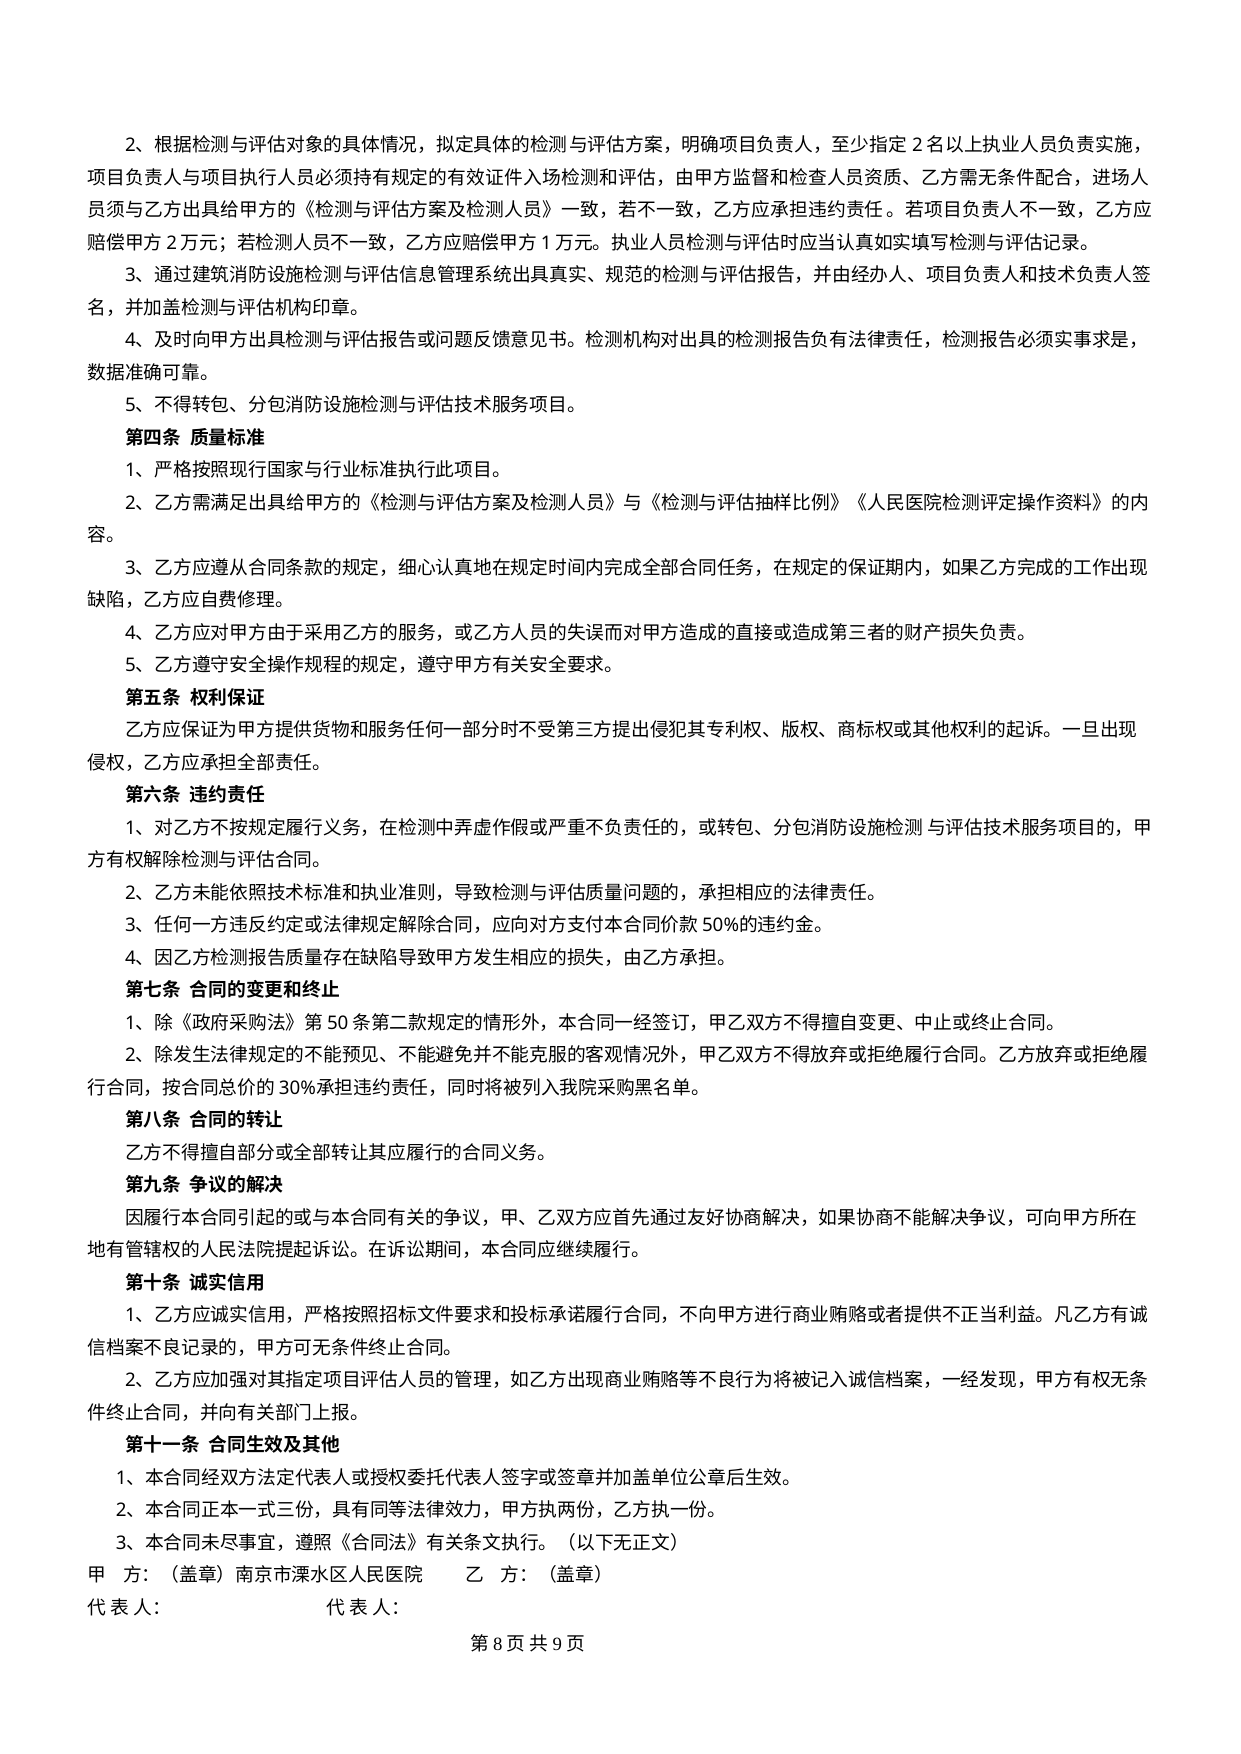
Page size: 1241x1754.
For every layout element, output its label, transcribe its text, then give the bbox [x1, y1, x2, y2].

text 1、除《政府采购法》第50条第二款规定的情形外，本合同一经签订，甲乙双方不得擅自变更、中止或终止合同。 [87, 1005, 1153, 1037]
text 1、乙方应诚实信用，严格按照招标文件要求和投标承诺履行合同，不向甲方进行商业贿赂或者提供不正当利益。凡乙方有诚信档案不良记录的，甲方可无条件终止合同。 [87, 1297, 1153, 1362]
text 第八条 合同的转让 [87, 1102, 1153, 1135]
text 2、根据检测与评估对象的具体情况，拟定具体的检测与评估方案，明确项目负责人，至少指定2名以上执业人员负责实施，项目负责人与项目执行人员必须持有规定的有效证件入场检测和评估，由甲方监督和检查人员资质、乙方需无条件配合，进场人员须与乙方出具给甲方的《检测与评估方案及检测人员》一致，若不一致，乙方应承担违约责任。若项目负责人不一致，乙方应赔偿甲方2万元；若检测人员不一致，乙方应赔偿甲方1万元。执业人员检测与评估时应当认真如实填写检测与评估记录。 [87, 127, 1153, 257]
text 代 表 人： 代 表 人： [87, 1590, 1153, 1622]
text 第七条 合同的变更和终止 [87, 972, 1153, 1005]
text 第五条 权利保证 [87, 680, 1153, 712]
text 1、严格按照现行国家与行业标准执行此项目。 [87, 452, 1153, 485]
text 乙方不得擅自部分或全部转让其应履行的合同义务。 [87, 1135, 1153, 1167]
text 5、不得转包、分包消防设施检测与评估技术服务项目。 [87, 387, 1153, 420]
text 第十一条 合同生效及其他 [87, 1427, 1153, 1460]
text 1、对乙方不按规定履行义务，在检测中弄虚作假或严重不负责任的，或转包、分包消防设施检测与评估技术服务项目的，甲方有权解除检测与评估合同。 [87, 810, 1153, 875]
text 3、任何一方违反约定或法律规定解除合同，应向对方支付本合同价款50%的违约金。 [87, 907, 1153, 940]
text 2、乙方未能依照技术标准和执业准则，导致检测与评估质量问题的，承担相应的法律责任。 [87, 875, 1153, 907]
text 2、除发生法律规定的不能预见、不能避免并不能克服的客观情况外，甲乙双方不得放弃或拒绝履行合同。乙方放弃或拒绝履行合同，按合同总价的30%承担违约责任，同时将被列入我院采购黑名单。 [87, 1037, 1153, 1102]
text 因履行本合同引起的或与本合同有关的争议，甲、乙双方应首先通过友好协商解决，如果协商不能解决争议，可向甲方所在地有管辖权的人民法院提起诉讼。在诉讼期间，本合同应继续履行。 [87, 1200, 1153, 1265]
text 5、乙方遵守安全操作规程的规定，遵守甲方有关安全要求。 [87, 647, 1153, 680]
text 第四条 质量标准 [87, 420, 1153, 452]
text 4、因乙方检测报告质量存在缺陷导致甲方发生相应的损失，由乙方承担。 [87, 940, 1153, 972]
text 2、乙方应加强对其指定项目评估人员的管理，如乙方出现商业贿赂等不良行为将被记入诚信档案，一经发现，甲方有权无条件终止合同，并向有关部门上报。 [87, 1362, 1153, 1427]
text 3、乙方应遵从合同条款的规定，细心认真地在规定时间内完成全部合同任务，在规定的保证期内，如果乙方完成的工作出现缺陷，乙方应自费修理。 [87, 550, 1153, 615]
text 1、本合同经双方法定代表人或授权委托代表人签字或签章并加盖单位公章后生效。 [87, 1460, 1153, 1492]
text 3、通过建筑消防设施检测与评估信息管理系统出具真实、规范的检测与评估报告，并由经办人、项目负责人和技术负责人签名，并加盖检测与评估机构印章。 [87, 257, 1153, 322]
text 第六条 违约责任 [87, 777, 1153, 810]
text 第十条 诚实信用 [87, 1265, 1153, 1297]
text 第九条 争议的解决 [87, 1167, 1153, 1200]
list 4、及时向甲方出具检测与评估报告或问题反馈意见书。检测机构对出具的检测报告负有法律责任，检测报告必须实事求是，数据准确可靠。 [87, 322, 1153, 387]
text 4、乙方应对甲方由于采用乙方的服务，或乙方人员的失误而对甲方造成的直接或造成第三者的财产损失负责。 [87, 615, 1153, 647]
text 2、本合同正本一式三份，具有同等法律效力，甲方执两份，乙方执一份。 [87, 1492, 1153, 1525]
list 乙方应保证为甲方提供货物和服务任何一部分时不受第三方提出侵犯其专利权、版权、商标权或其他权利的起诉。一旦出现侵权，乙方应承担全部责任。 [87, 712, 1153, 777]
text 甲 方：（盖章）南京市溧水区人民医院 乙 方：（盖章） [87, 1557, 1153, 1590]
text 3、本合同未尽事宜，遵照《合同法》有关条文执行。（以下无正文） [87, 1525, 1153, 1557]
text 2、乙方需满足出具给甲方的《检测与评估方案及检测人员》与《检测与评估抽样比例》《人民医院检测评定操作资料》的内容。 [87, 485, 1153, 550]
